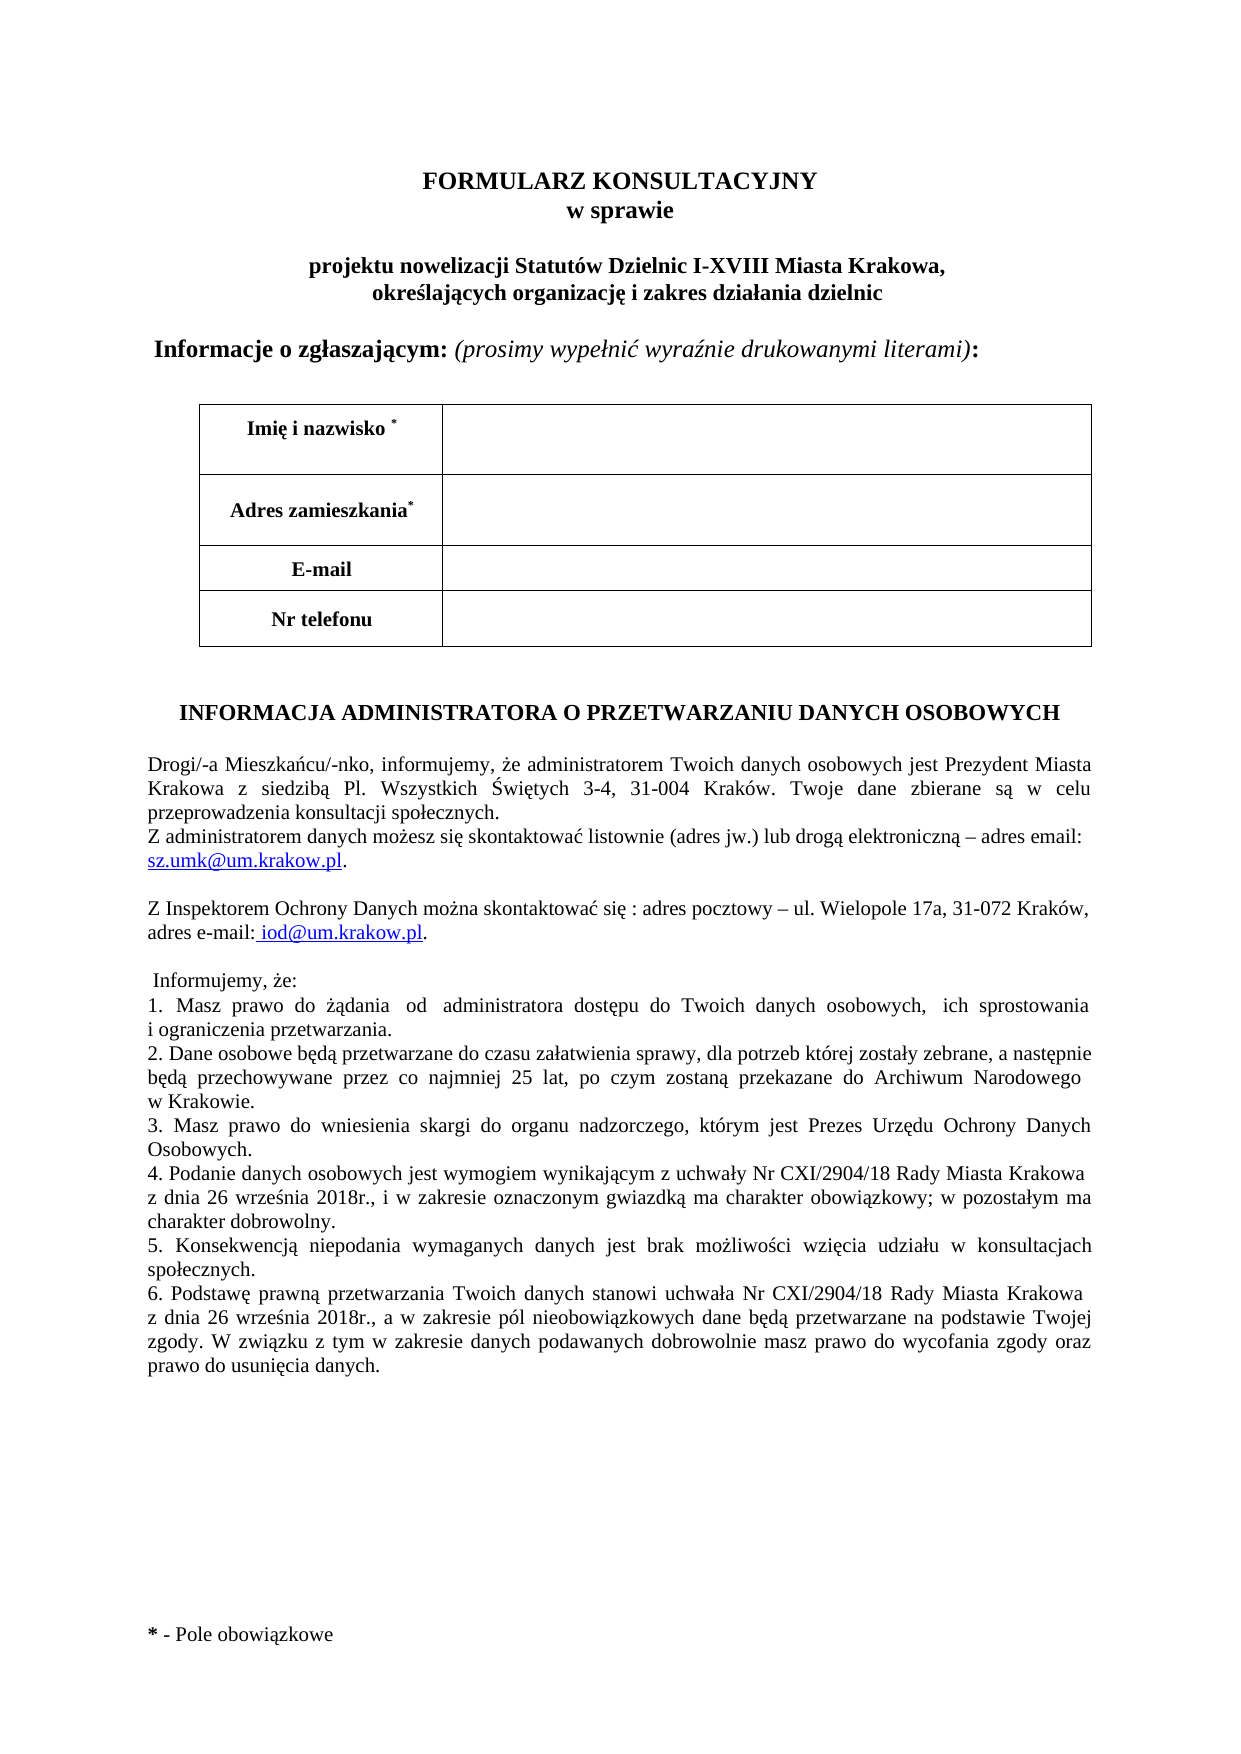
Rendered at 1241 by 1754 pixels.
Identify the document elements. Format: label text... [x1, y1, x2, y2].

list Konsekwencją niepodania wymaganych danych jest brak możliwości wzięcia udziału w konsultacjach społecznych. [147, 1233, 1093, 1281]
text projektu nowelizacji Statutów Dzielnic I-XVIII Miasta Krakowa, [135, 252, 1119, 279]
list Dane osobowe będą przetwarzane do czasu załatwienia sprawy, dla potrzeb której zostały zebrane, a następnie będą przechowywane przez co najmniej 25 lat, po czym zostaną przekazane do Archiwum Narodowego w Krakowie. [147, 1041, 1093, 1113]
table_cell Nr telefonu [200, 591, 442, 646]
text sz.umk@um.krakow.pl. [147, 848, 1119, 872]
text Z administratorem danych możesz się skontaktować listownie (adres jw.) lub drogą elektroniczną – adres email: [147, 824, 1119, 848]
table_cell Adres zamieszkania* [200, 475, 442, 545]
text INFORMACJA ADMINISTRATORA O PRZETWARZANIU DANYCH OSOBOWYCH [179, 699, 1119, 726]
subtitle FORMULARZ KONSULTACYJNY [391, 166, 848, 195]
table_cell [443, 591, 1091, 646]
table_cell [443, 546, 1091, 590]
table_cell [443, 475, 1091, 545]
text Informacje o zgłaszającym: (prosimy wypełnić wyraźnie drukowanymi literami): [154, 334, 1119, 363]
table_header Imię i nazwisko * [200, 405, 442, 473]
list Podstawę prawną przetwarzania Twoich danych stanowi uchwała Nr CXI/2904/18 Rady Miasta Krakowa z dnia 26 września 2018r., a w zakresie pól nieobowiązkowych dane będą przetwarzane na podstawie Twojej zgody. W związku z tym w zakresie danych podawanych dobrowolnie masz prawo do wycofania zgody oraz prawo do usunięcia danych. [147, 1281, 1093, 1377]
text Informujemy, że: [153, 968, 1119, 992]
table_cell E-mail [200, 546, 442, 590]
list - Pole obowiązkowe [147, 1622, 1119, 1646]
text określających organizację i zakres działania dzielnic [135, 279, 1119, 305]
table_header [443, 405, 1091, 473]
text Drogi/-a Mieszkańcu/-nko, informujemy, że administratorem Twoich danych osobowych jest Prezydent Miasta Krakowa z siedzibą Pl. Wszystkich Świętych 3-4, 31-004 Kraków. Twoje dane zbierane są w celu przeprowadzenia konsultacji społecznych. [147, 752, 1093, 824]
text Z Inspektorem Ochrony Danych można skontaktować się : adres pocztowy – ul. Wielopole 17a, 31-072 Kraków, adres e-mail: iod@um.krakow.pl. [147, 896, 1119, 944]
list Masz prawo do żądania od administratora dostępu do Twoich danych osobowych, ich sprostowania i ograniczenia przetwarzania. [147, 992, 1092, 1041]
list Podanie danych osobowych jest wymogiem wynikającym z uchwały Nr CXI/2904/18 Rady Miasta Krakowa z dnia 26 września 2018r., i w zakresie oznaczonym gwiazdką ma charakter obowiązkowy; w pozostałym ma charakter dobrowolny. [147, 1161, 1092, 1233]
list Masz prawo do wniesienia skargi do organu nadzorczego, którym jest Prezes Urzędu Ochrony Danych Osobowych. [147, 1113, 1093, 1161]
text w sprawie [391, 195, 848, 224]
